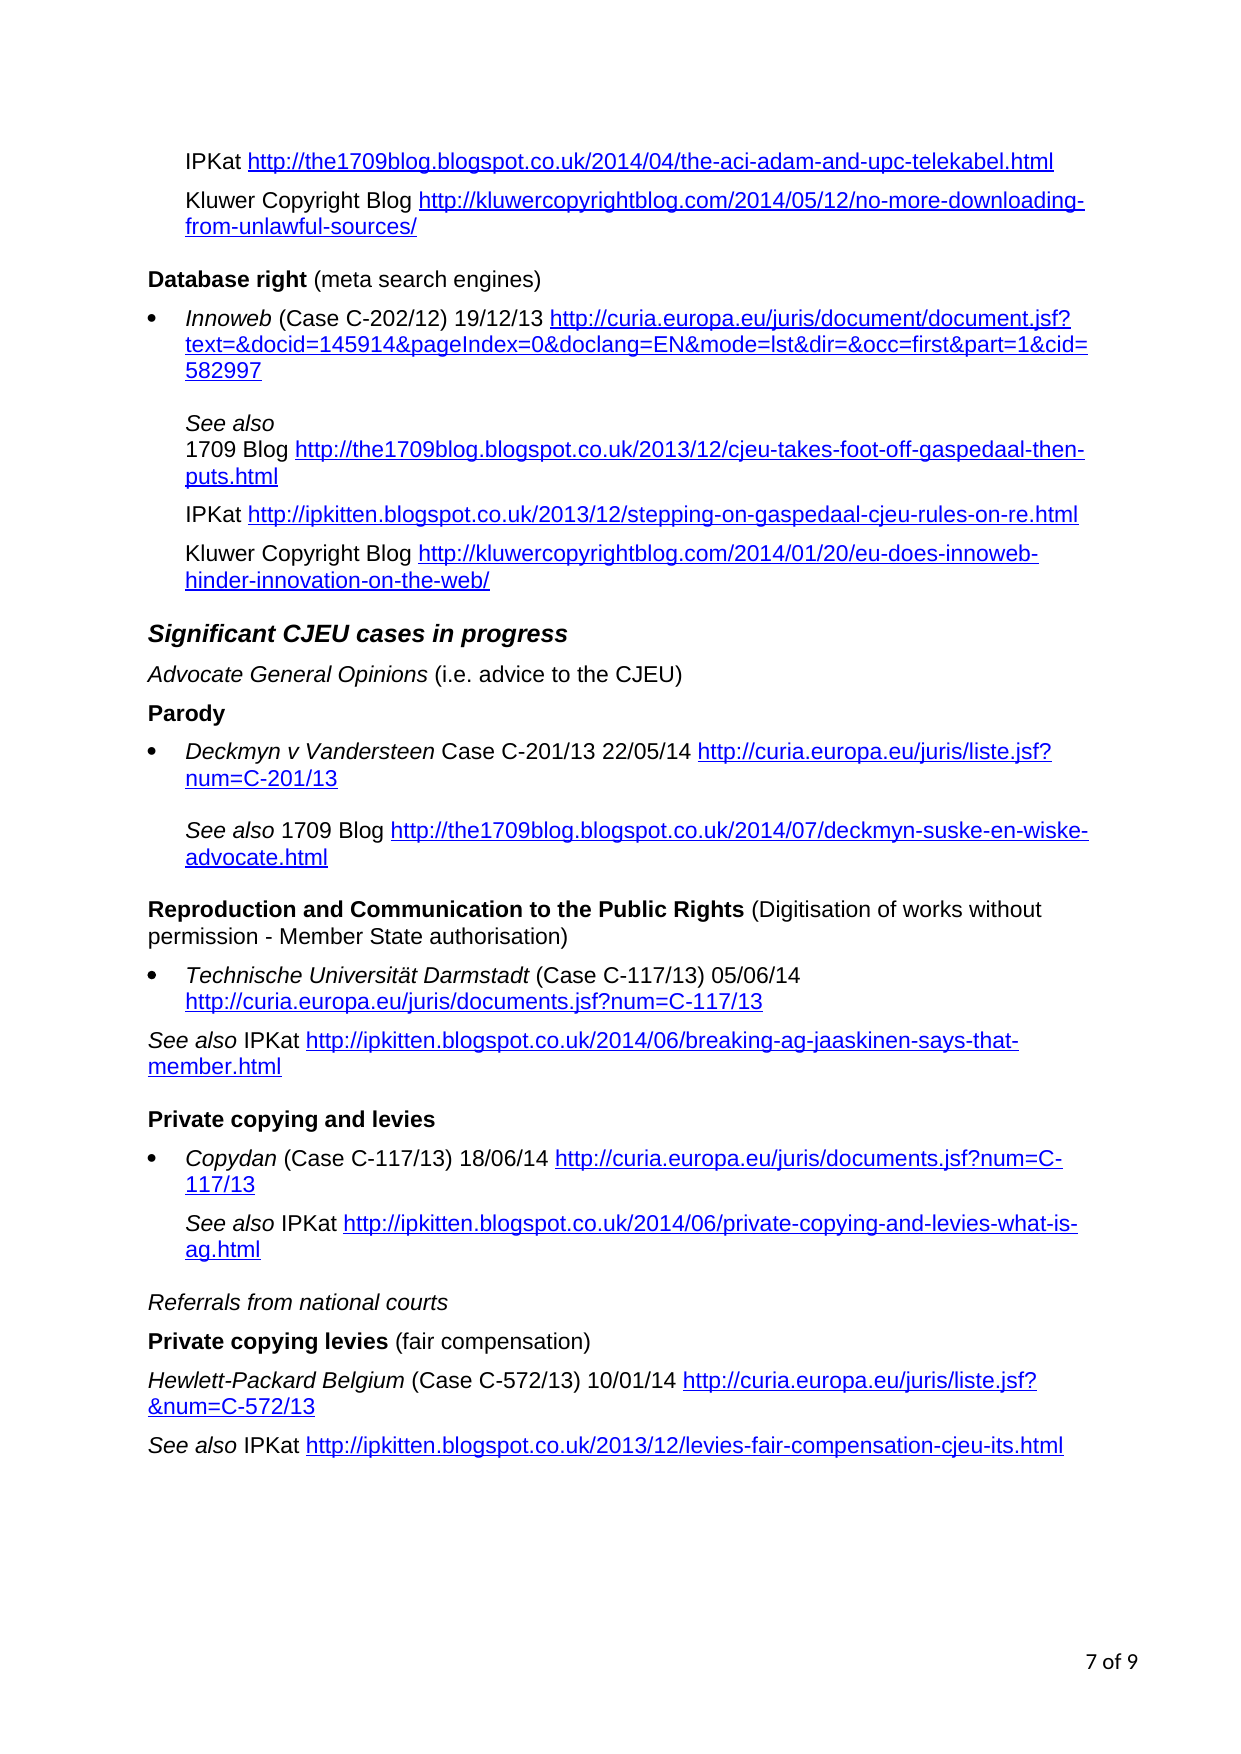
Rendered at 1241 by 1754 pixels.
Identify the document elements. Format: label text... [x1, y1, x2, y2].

text Significant CJEU cases in progress [148, 619, 1092, 648]
text 1709 Blog http://the1709blog.blogspot.co.uk/2013/12/cjeu-takes-foot-off-gaspedaal-then-puts.html [185, 436, 1092, 489]
text Advocate General Opinions (i.e. advice to the CJEU) [148, 661, 1092, 687]
text IPKat http://ipkitten.blogspot.co.uk/2013/12/stepping-on-gaspedaal-cjeu-rules-on-re.html [185, 501, 1092, 528]
list Innoweb (Case C-202/12) 19/12/13 http://curia.europa.eu/juris/document/document.jsf?text=&docid=145914&pageIndex=0&doclang=EN&mode=lst&dir=&occ=first&part=1&cid=582997 [148, 304, 1092, 383]
text Kluwer Copyright Blog http://kluwercopyrightblog.com/2014/01/20/eu-does-innoweb-hinder-innovation-on-the-web/ [185, 540, 1092, 593]
list Copydan (Case C-117/13) 18/06/14 http://curia.europa.eu/juris/documents.jsf?num=C-117/13 [148, 1145, 1092, 1197]
text Reproduction and Communication to the Public Rights (Digitisation of works without permission - Member State authorisation) [148, 896, 1092, 949]
text IPKat http://the1709blog.blogspot.co.uk/2014/04/the-aci-adam-and-upc-telekabel.html [185, 148, 1092, 174]
text See also IPKat http://ipkitten.blogspot.co.uk/2014/06/breaking-ag-jaaskinen-says-that-member.html [148, 1027, 1092, 1079]
text See also IPKat http://ipkitten.blogspot.co.uk/2013/12/levies-fair-compensation-cjeu-its.html [148, 1432, 1092, 1458]
text Hewlett-Packard Belgium (Case C-572/13) 10/01/14 http://curia.europa.eu/juris/liste.jsf?&num=C-572/13 [148, 1367, 1092, 1419]
text Private copying and levies [148, 1106, 1092, 1132]
text Parody [148, 699, 1092, 726]
text Private copying levies (fair compensation) [148, 1328, 1092, 1354]
list Technische Universität Darmstadt (Case C-117/13) 05/06/14 http://curia.europa.eu/juris/documents.jsf?num=C-117/13 [148, 962, 1092, 1014]
text See also IPKat http://ipkitten.blogspot.co.uk/2014/06/private-copying-and-levies-what-is-ag.html [185, 1210, 1092, 1263]
text See also 1709 Blog http://the1709blog.blogspot.co.uk/2014/07/deckmyn-suske-en-wiske-advocate.html [185, 817, 1092, 870]
text Referrals from national courts [148, 1289, 1092, 1315]
text Database right (meta search engines) [148, 266, 1092, 292]
text Kluwer Copyright Blog http://kluwercopyrightblog.com/2014/05/12/no-more-downloading-from-unlawful-sources/ [185, 187, 1092, 239]
list Deckmyn v Vandersteen Case C-201/13 22/05/14 http://curia.europa.eu/juris/liste.jsf?num=C-201/13 [148, 738, 1092, 791]
text See also [185, 410, 1092, 436]
